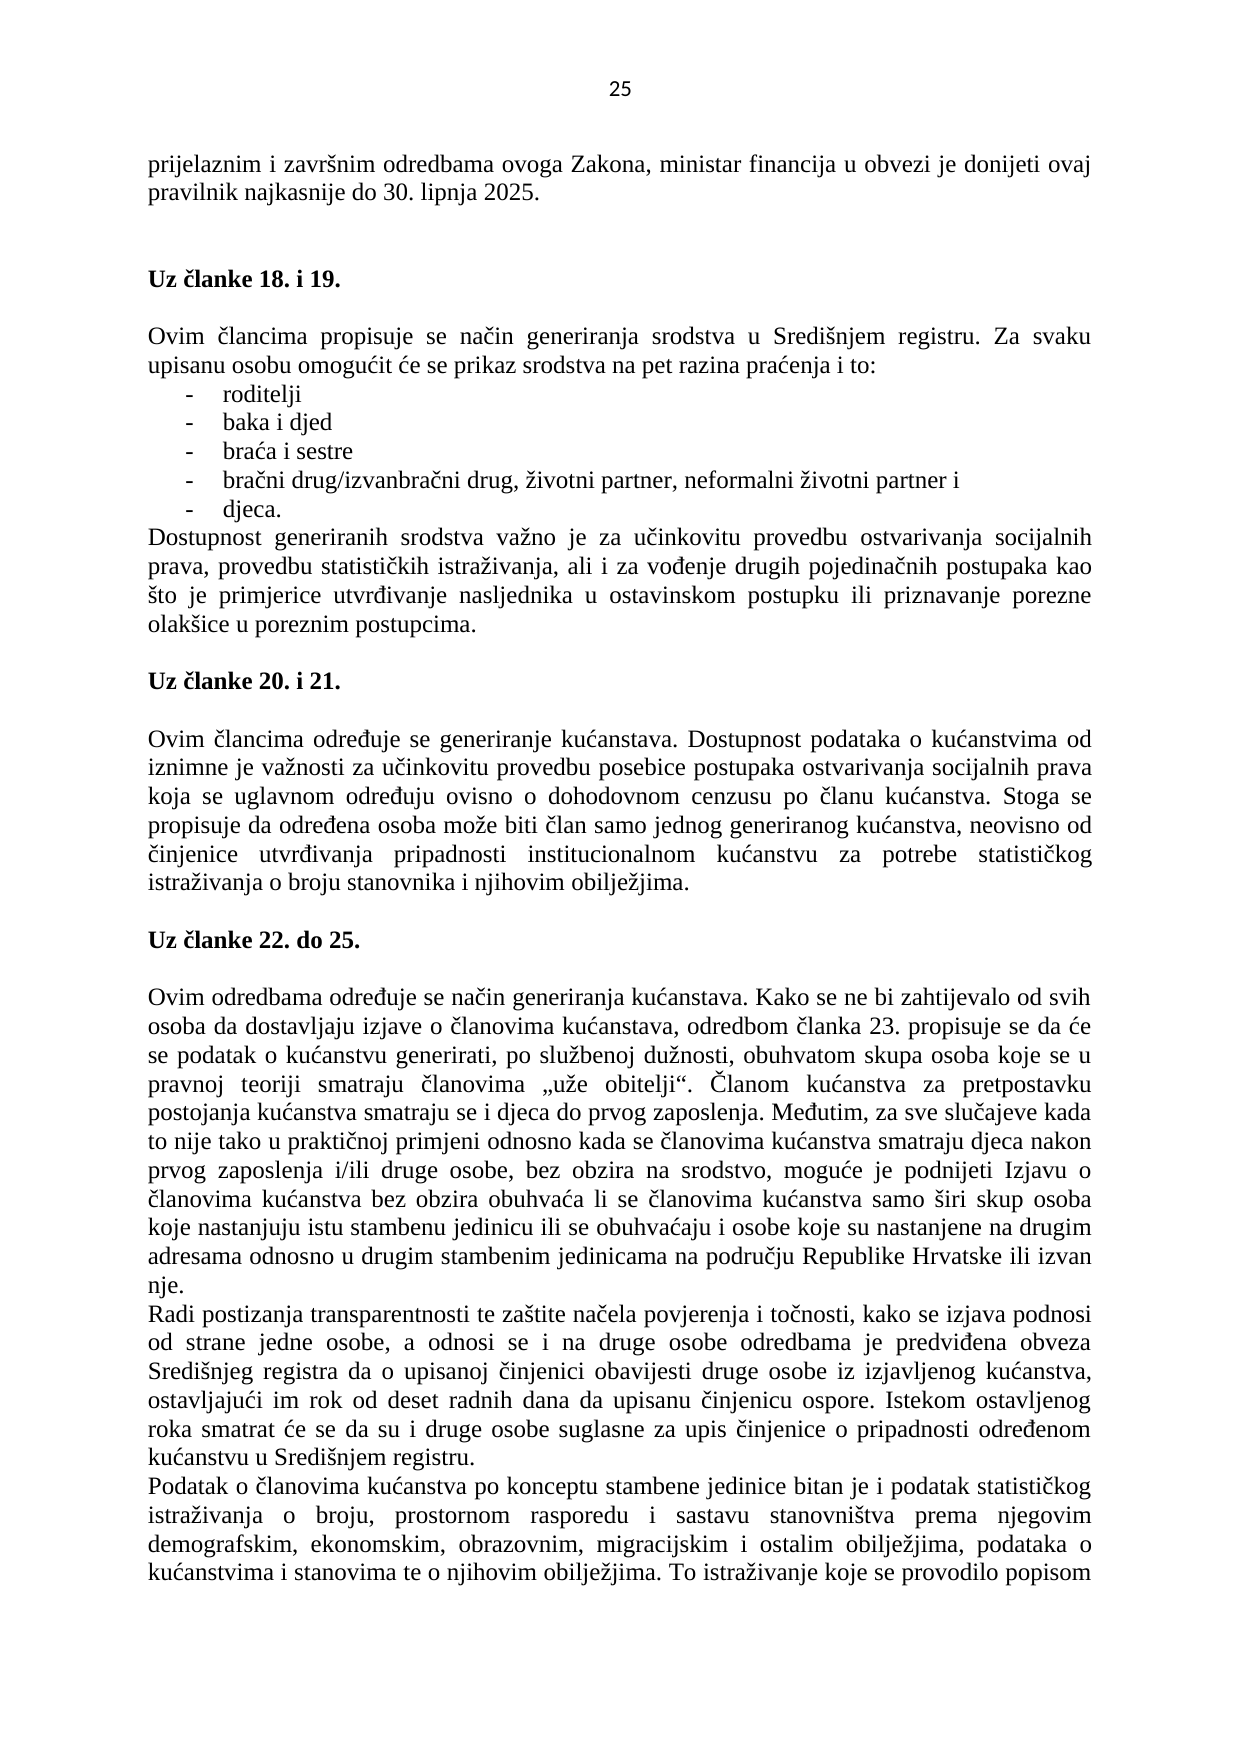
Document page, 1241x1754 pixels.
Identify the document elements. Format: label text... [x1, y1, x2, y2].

list roditelji [185, 379, 1093, 407]
text Uz članke 18. i 19. [148, 264, 1093, 292]
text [148, 149, 1093, 206]
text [148, 1471, 1093, 1586]
list djeca. [185, 494, 1093, 522]
text Ovim člancima određuje se generiranje kućanstava. Dostupnost podataka o kućanstvima od iznimne je važnosti za učinkovitu provedbu posebice postupaka ostvarivanja socijalnih prava koja se uglavnom određuju ovisno o dohodovnom cenzusu po članu kućanstva. Stoga se propisuje da određena osoba može biti član samo jednog generiranog kućanstva, neovisno od činjenice utvrđivanja pripadnosti institucionalnom kućanstvu za potrebe statističkog istraživanja o broju stanovnika i njihovim obilježjima. [148, 724, 1093, 896]
text Uz članke 22. do 25. [148, 925, 1093, 954]
text Ovim odredbama određuje se način generiranja kućanstava. Kako se ne bi zahtijevalo od svih osoba da dostavljaju izjave o članovima kućanstava, odredbom članka 23. propisuje se da će se podatak o kućanstvu generirati, po službenoj dužnosti, obuhvatom skupa osoba koje se u pravnoj teoriji smatraju članovima „uže obitelji“. Članom kućanstva za pretpostavku postojanja kućanstva smatraju se i djeca do prvog zaposlenja. Međutim, za sve slučajeve kada to nije tako u praktičnoj primjeni odnosno kada se članovima kućanstva smatraju djeca nakon prvog zaposlenja i/ili druge osobe, bez obzira na srodstvo, moguće je podnijeti Izjavu o članovima kućanstva bez obzira obuhvaća li se članovima kućanstva samo širi skup osoba koje nastanjuju istu stambenu jedinicu ili se obuhvaćaju i osobe koje su nastanjene na drugim adresama odnosno u drugim stambenim jedinicama na području Republike Hrvatske ili izvan nje. [148, 982, 1093, 1299]
text Dostupnost generiranih srodstva važno je za učinkovitu provedbu ostvarivanja socijalnih prava, provedbu statističkih istraživanja, ali i za vođenje drugih pojedinačnih postupaka kao što je primjerice utvrđivanje nasljednika u ostavinskom postupku ili priznavanje porezne olakšice u poreznim postupcima. [148, 522, 1093, 637]
list baka i djed [185, 407, 1093, 436]
list braća i sestre [185, 436, 1093, 465]
text Radi postizanja transparentnosti te zaštite načela povjerenja i točnosti, kako se izjava podnosi od strane jedne osobe, a odnosi se i na druge osobe odredbama je predviđena obveza Središnjeg registra da o upisanoj činjenici obavijesti druge osobe iz izjavljenog kućanstva, ostavljajući im rok od deset radnih dana da upisanu činjenicu ospore. Istekom ostavljenog roka smatrat će se da su i druge osobe suglasne za upis činjenice o pripadnosti određenom kućanstvu u Središnjem registru. [148, 1299, 1093, 1471]
text Uz članke 20. i 21. [148, 666, 1093, 695]
list bračni drug/izvanbračni drug, životni partner, neformalni životni partner i [185, 465, 1093, 494]
text Ovim člancima propisuje se način generiranja srodstva u Središnjem registru. Za svaku upisanu osobu omogućit će se prikaz srodstva na pet razina praćenja i to: [148, 321, 1093, 379]
